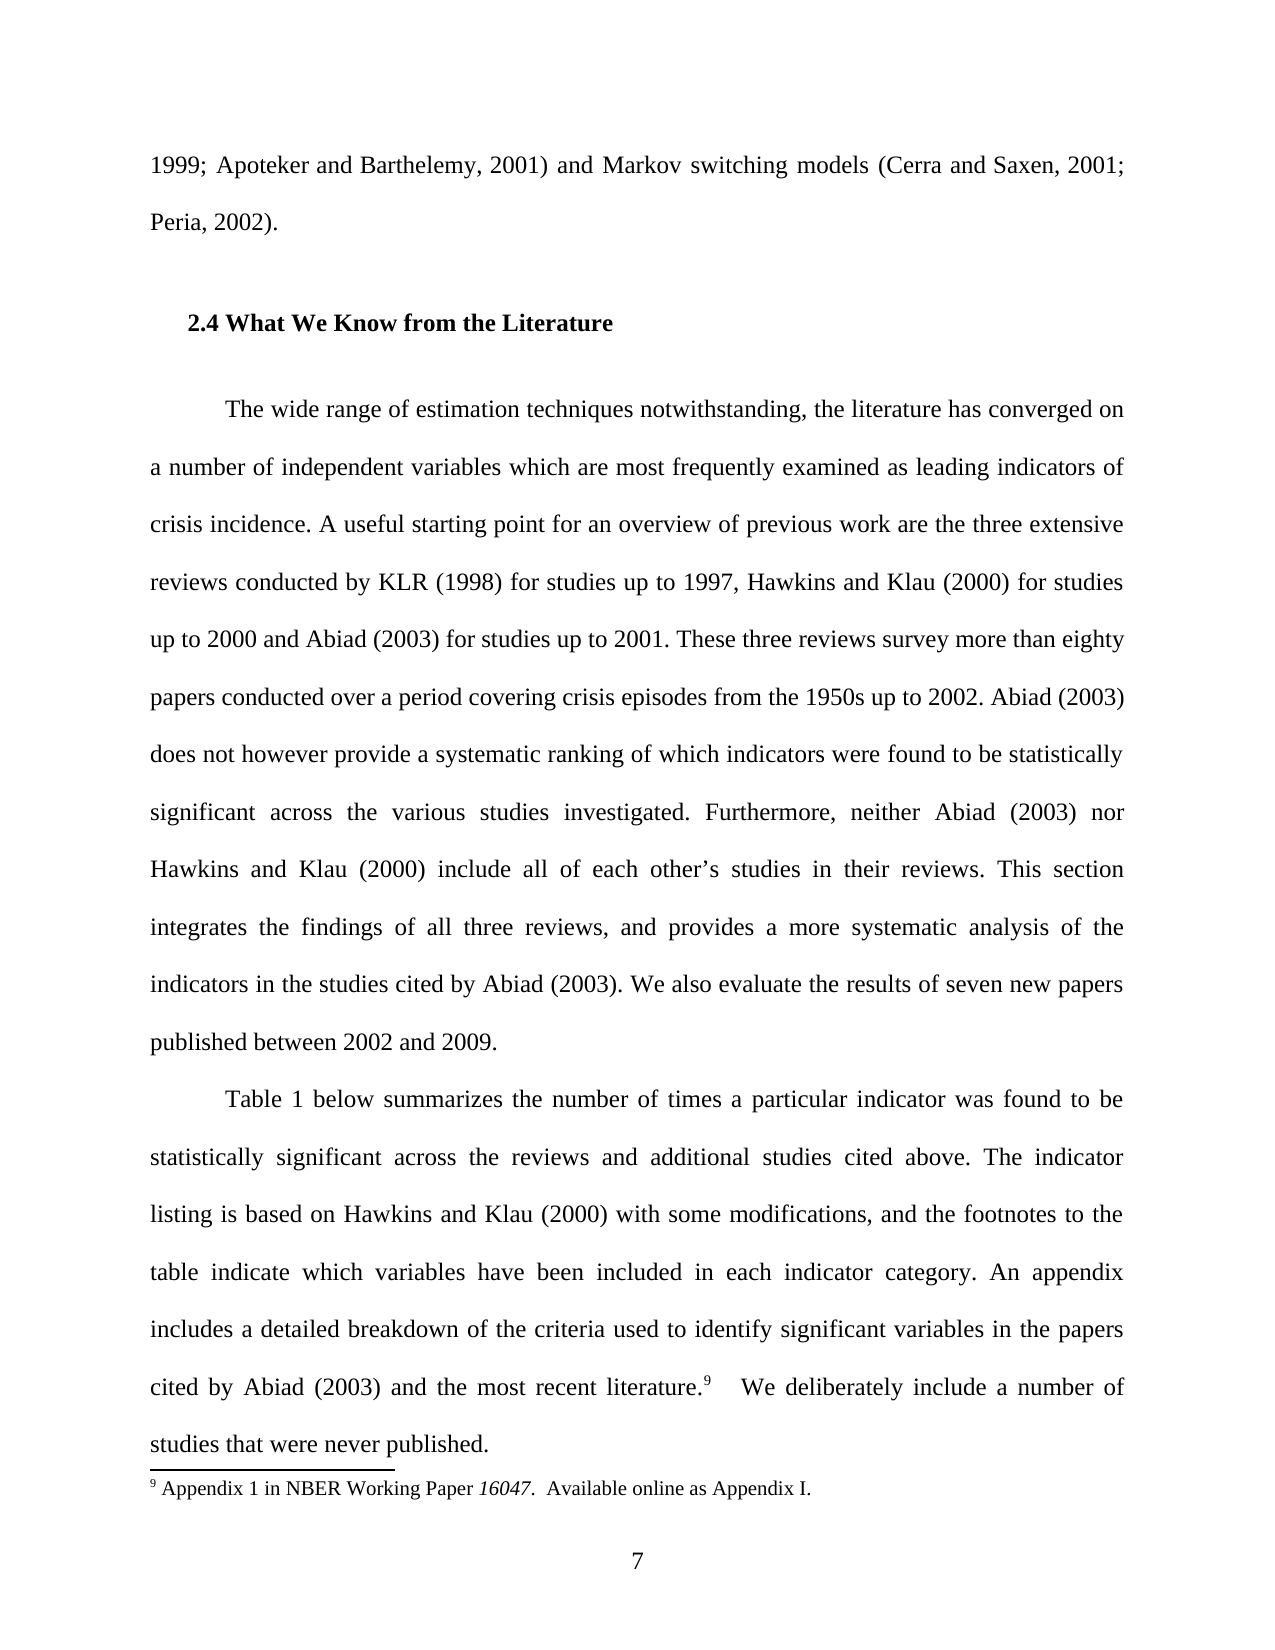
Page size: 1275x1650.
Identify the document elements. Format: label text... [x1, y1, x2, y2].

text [150, 150, 1125, 236]
text The wide range of estimation techniques notwithstanding, the literature has converged on a number of independent variables which are most frequently examined as leading indicators of crisis incidence. A useful starting point for an overview of previous work are the three extensive reviews conducted by KLR (1998) for studies up to 1997, Hawkins and Klau (2000) for studies up to 2000 and Abiad (2003) for studies up to 2001. These three reviews survey more than eighty papers conducted over a period covering crisis episodes from the 1950s up to 2002. Abiad (2003) does not however provide a systematic ranking of which indicators were found to be statistically significant across the various studies investigated. Furthermore, neither Abiad (2003) nor Hawkins and Klau (2000) include all of each other’s studies in their reviews. This section integrates the findings of all three reviews, and provides a more systematic analysis of the indicators in the studies cited by Abiad (2003). We also evaluate the results of seven new papers published between 2002 and 2009. [150, 394, 1125, 1056]
text Table 1 below summarizes the number of times a particular indicator was found to be statistically significant across the reviews and additional studies cited above. The indicator listing is based on Hawkins and Klau (2000) with some modifications, and the footnotes to the table indicate which variables have been included in each indicator category. An appendix includes a detailed breakdown of the criteria used to identify significant variables in the papers cited by Abiad (2003) and the most recent literature. We deliberately include a number of studies that were never published. [150, 1084, 1125, 1458]
text 2.4 What We Know from the Literature [150, 308, 1125, 337]
